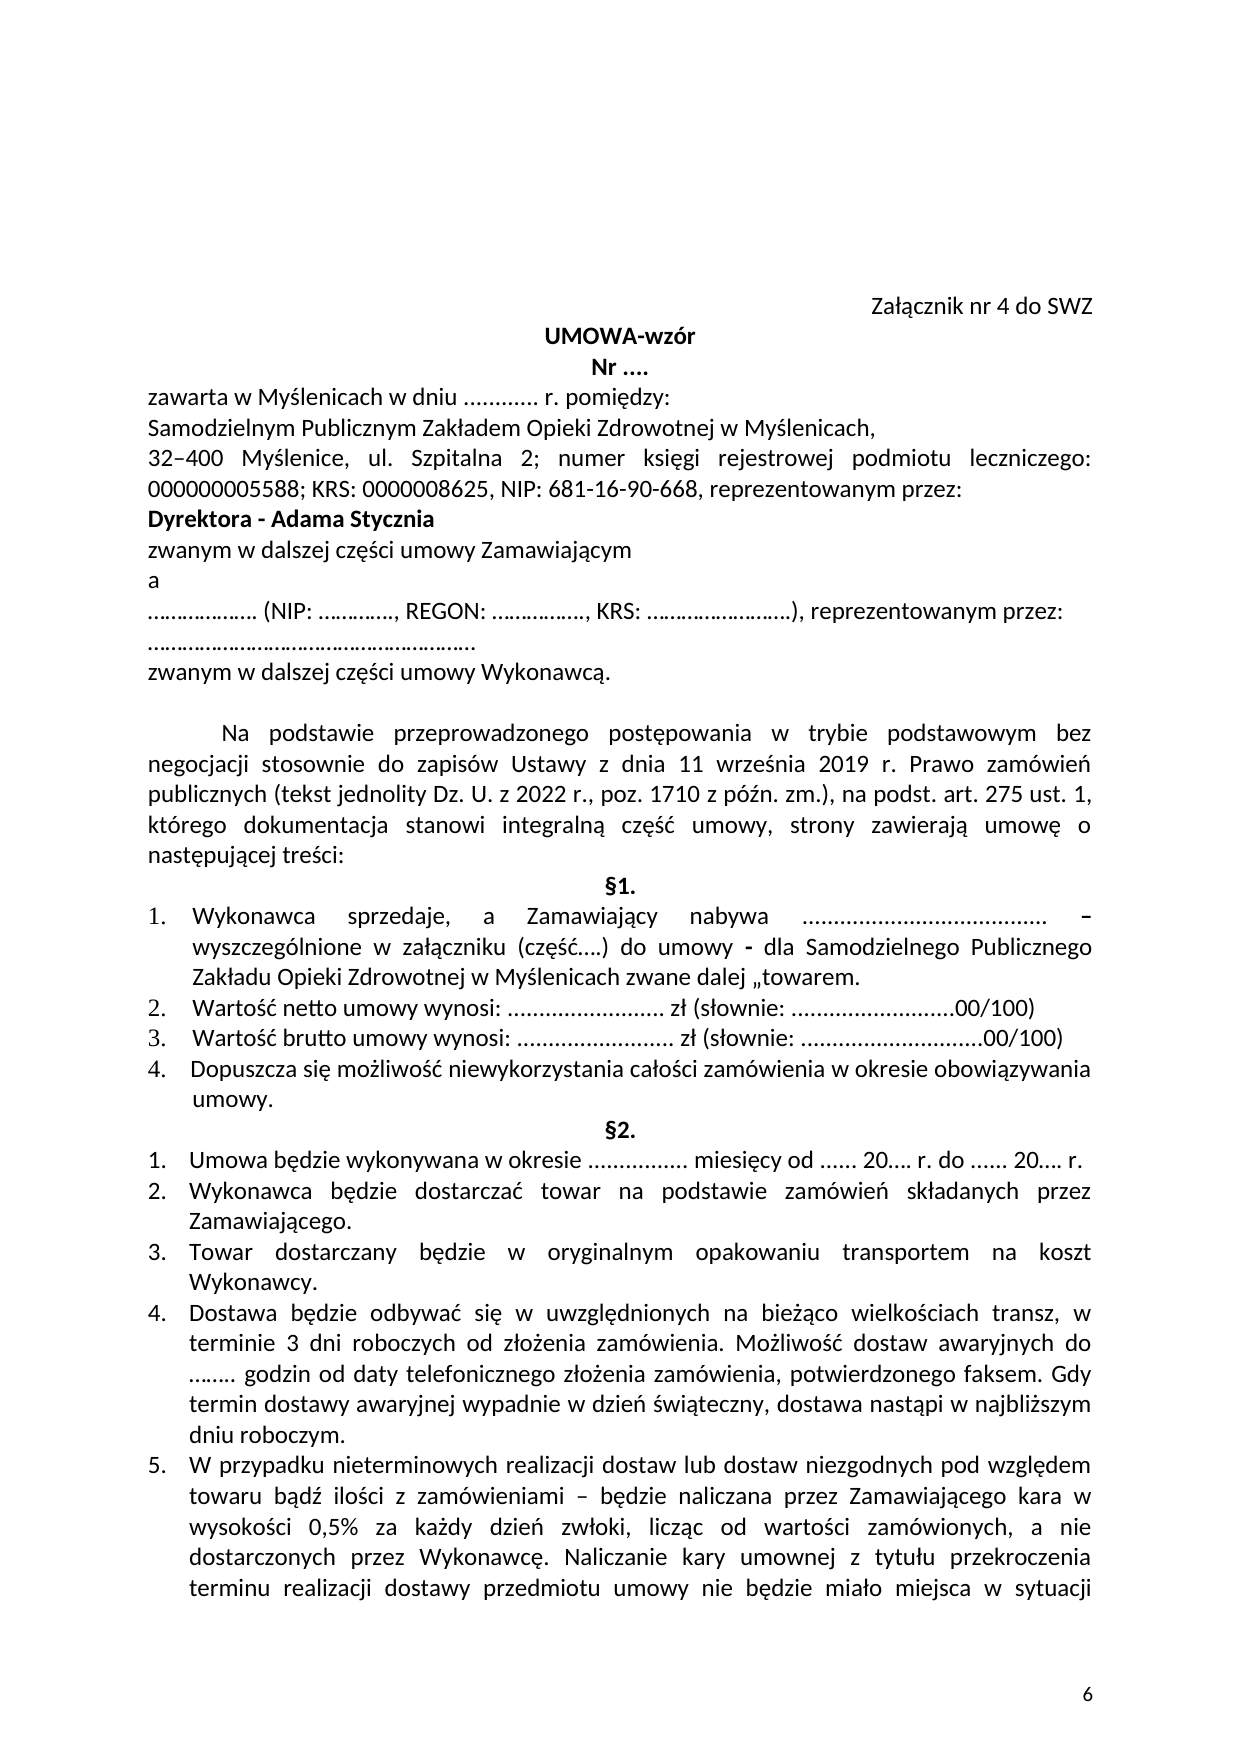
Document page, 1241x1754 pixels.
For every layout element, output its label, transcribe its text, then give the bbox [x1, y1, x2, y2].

list Towar dostarczany będzie w oryginalnym opakowaniu transportem na koszt Wykonawcy. [148, 1236, 1093, 1297]
list Dostawa będzie odbywać się w uwzględnionych na bieżąco wielkościach transz, w terminie 3 dni roboczych od złożenia zamówienia. Możliwość dostaw awaryjnych do …….. godzin od daty telefonicznego złożenia zamówienia, potwierdzonego faksem. Gdy termin dostawy awaryjnej wypadnie w dzień świąteczny, dostawa nastąpi w najbliższym dniu roboczym. [148, 1297, 1093, 1450]
text Dyrektora - Adama Stycznia [148, 503, 1093, 534]
text ………………………………………………… [148, 626, 1093, 656]
text zawarta w Myślenicach w dniu ............ r. pomiędzy: [148, 381, 1093, 412]
list Wartość brutto umowy wynosi: ......................... zł (słownie: .............................00/100) [148, 1022, 1093, 1053]
text a [148, 564, 1093, 595]
list Dopuszcza się możliwość niewykorzystania całości zamówienia w okresie obowiązywania umowy. [148, 1053, 1093, 1114]
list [148, 1450, 1093, 1602]
text ………………. (NIP: …………., REGON: ……………., KRS: …………………….), reprezentowanym przez: [148, 595, 1093, 626]
text zwanym w dalszej części umowy Wykonawcą. [148, 656, 1093, 687]
list Wartość netto umowy wynosi: ......................... zł (słownie: ..........................00/100) [148, 992, 1093, 1022]
text UMOWA-wzór [148, 320, 1093, 351]
list Wykonawca sprzedaje, a Zamawiający nabywa ....................................... – wyszczególnione w załączniku (część….) do umowy - dla Samodzielnego Publicznego Zakładu Opieki Zdrowotnej w Myślenicach zwane dalej „towarem. [148, 900, 1093, 992]
text 32–400 Myślenice, ul. Szpitalna 2; numer księgi rejestrowej podmiotu leczniczego: 000000005588; KRS: 0000008625, NIP: 681-16-90-668, reprezentowanym przez: [148, 442, 1093, 503]
text zwanym w dalszej części umowy Zamawiającym [148, 534, 1093, 564]
text Załącznik nr 4 do SWZ [148, 290, 1093, 320]
text Nr .... [148, 351, 1093, 381]
text §1. [148, 870, 1093, 900]
list Umowa będzie wykonywana w okresie ................ miesięcy od ...... 20…. r. do ...... 20…. r. [148, 1144, 1093, 1175]
list Wykonawca będzie dostarczać towar na podstawie zamówień składanych przez Zamawiającego. [148, 1175, 1093, 1236]
text §2. [148, 1114, 1093, 1144]
text Na podstawie przeprowadzonego postępowania w trybie podstawowym bez negocjacji stosownie do zapisów Ustawy z dnia 11 września 2019 r. Prawo zamówień publicznych (tekst jednolity Dz. U. z 2022 r., poz. 1710 z późn. zm.), na podst. art. 275 ust. 1, którego dokumentacja stanowi integralną część umowy, strony zawierają umowę o następującej treści: [148, 717, 1093, 870]
text Samodzielnym Publicznym Zakładem Opieki Zdrowotnej w Myślenicach, [148, 412, 1093, 442]
